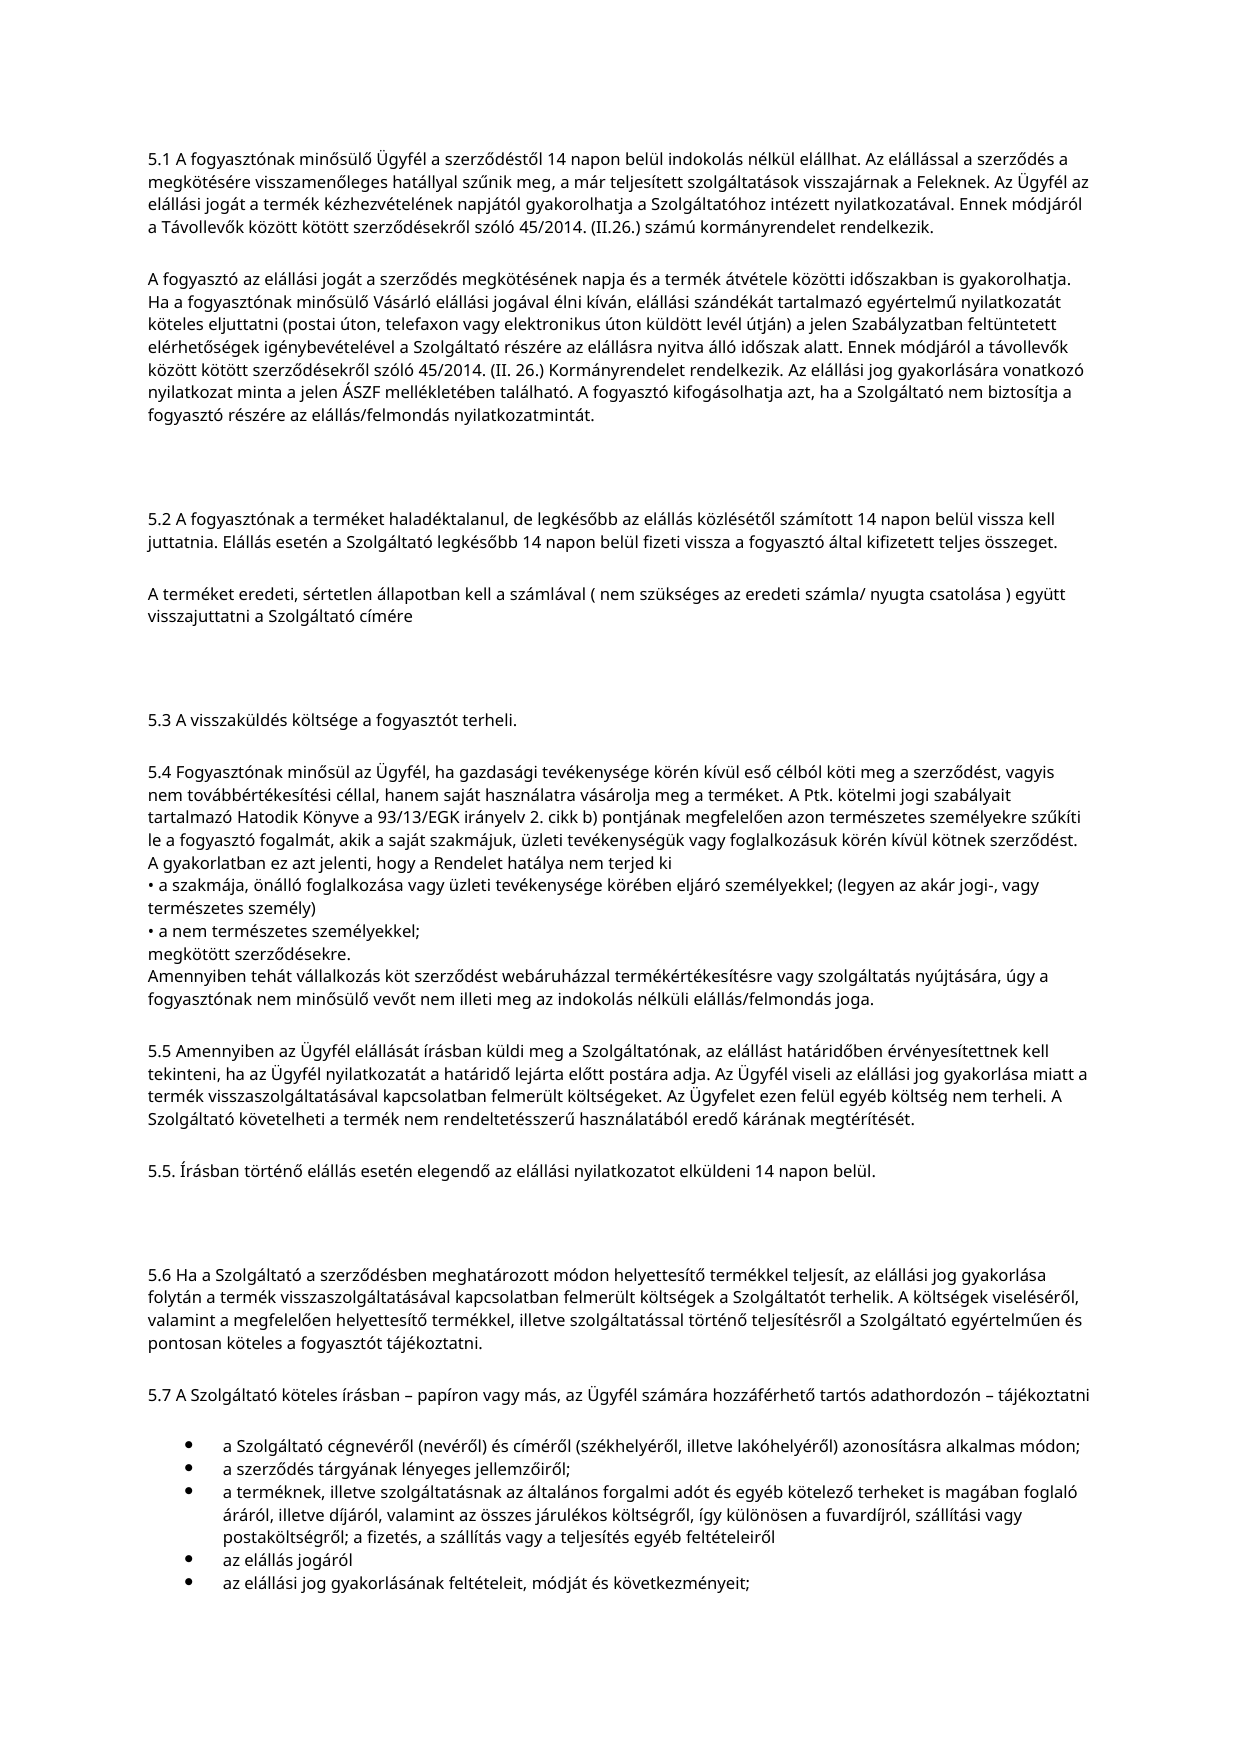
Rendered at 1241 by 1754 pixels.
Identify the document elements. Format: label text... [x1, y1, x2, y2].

text A terméket eredeti, sértetlen állapotban kell a számlával ( nem szükséges az eredeti számla/ nyugta csatolása ) együtt visszajuttatni a Szolgáltató címére [148, 582, 1093, 628]
text 5.5. Írásban történő elállás esetén elegendő az elállási nyilatkozatot elküldeni 14 napon belül. [148, 1159, 1093, 1182]
text A fogyasztó az elállási jogát a szerződés megkötésének napja és a termék átvétele közötti időszakban is gyakorolhatja. Ha a fogyasztónak minősülő Vásárló elállási jogával élni kíván, elállási szándékát tartalmazó egyértelmű nyilatkozatát köteles eljuttatni (postai úton, telefaxon vagy elektronikus úton küldött levél útján) a jelen Szabályzatban feltüntetett elérhetőségek igénybevételével a Szolgáltató részére az elállásra nyitva álló időszak alatt. Ennek módjáról a távollevők között kötött szerződésekről szóló 45/2014. (II. 26.) Kormányrendelet rendelkezik. Az elállási jog gyakorlására vonatkozó nyilatkozat minta a jelen ÁSZF mellékletében található. A fogyasztó kifogásolhatja azt, ha a Szolgáltató nem biztosítja a fogyasztó részére az elállás/felmondás nyilatkozatmintát. [148, 268, 1093, 427]
list a Szolgáltató cégnevéről (nevéről) és címéről (székhelyéről, illetve lakóhelyéről) azonosításra alkalmas módon; [185, 1435, 1093, 1458]
text 5.2 A fogyasztónak a terméket haladéktalanul, de legkésőbb az elállás közlésétől számított 14 napon belül vissza kell juttatnia. Elállás esetén a Szolgáltató legkésőbb 14 napon belül fizeti vissza a fogyasztó által kifizetett teljes összeget. [148, 508, 1093, 553]
text 5.1 A fogyasztónak minősülő Ügyfél a szerződéstől 14 napon belül indokolás nélkül elállhat. Az elállással a szerződés a megkötésére visszamenőleges hatállyal szűnik meg, a már teljesített szolgáltatások visszajárnak a Feleknek. Az Ügyfél az elállási jogát a termék kézhezvételének napjától gyakorolhatja a Szolgáltatóhoz intézett nyilatkozatával. Ennek módjáról a Távollevők között kötött szerződésekről szóló 45/2014. (II.26.) számú kormányrendelet rendelkezik. [148, 148, 1093, 238]
text 5.6 Ha a Szolgáltató a szerződésben meghatározott módon helyettesítő termékkel teljesít, az elállási jog gyakorlása folytán a termék visszaszolgáltatásával kapcsolatban felmerült költségek a Szolgáltatót terhelik. A költségek viseléséről, valamint a megfelelően helyettesítő termékkel, illetve szolgáltatással történő teljesítésről a Szolgáltató egyértelműen és pontosan köteles a fogyasztót tájékoztatni. [148, 1263, 1093, 1354]
list a szerződés tárgyának lényeges jellemzőiről; [185, 1458, 1093, 1481]
text 5.5 Amennyiben az Ügyfél elállását írásban küldi meg a Szolgáltatónak, az elállást határidőben érvényesítettnek kell tekinteni, ha az Ügyfél nyilatkozatát a határidő lejárta előtt postára adja. Az Ügyfél viseli az elállási jog gyakorlása miatt a termék visszaszolgáltatásával kapcsolatban felmerült költségeket. Az Ügyfelet ezen felül egyéb költség nem terheli. A Szolgáltató követelheti a termék nem rendeltetésszerű használatából eredő kárának megtérítését. [148, 1039, 1093, 1130]
list az elállási jog gyakorlásának feltételeit, módját és következményeit; [185, 1571, 1093, 1594]
list a terméknek, illetve szolgáltatásnak az általános forgalmi adót és egyéb kötelező terheket is magában foglaló áráról, illetve díjáról, valamint az összes járulékos költségről, így különösen a fuvardíjról, szállítási vagy postaköltségről; a fizetés, a szállítás vagy a teljesítés egyéb feltételeiről [185, 1481, 1093, 1549]
text 5.4 Fogyasztónak minősül az Ügyfél, ha gazdasági tevékenysége körén kívül eső célból köti meg a szerződést, vagyis nem továbbértékesítési céllal, hanem saját használatra vásárolja meg a terméket. A Ptk. kötelmi jogi szabályait tartalmazó Hatodik Könyve a 93/13/EGK irányelv 2. cikk b) pontjának megfelelően azon természetes személyekre szűkíti le a fogyasztó fogalmát, akik a saját szakmájuk, üzleti tevékenységük vagy foglalkozásuk körén kívül kötnek szerződést. A gyakorlatban ez azt jelenti, hogy a Rendelet hatálya nem terjed ki • a szakmája, önálló foglalkozása vagy üzleti tevékenysége körében eljáró személyekkel; (legyen az akár jogi-, vagy természetes személy) • a nem természetes személyekkel; megkötött szerződésekre. Amennyiben tehát vállalkozás köt szerződést webáruházzal termékértékesítésre vagy szolgáltatás nyújtására, úgy a fogyasztónak nem minősülő vevőt nem illeti meg az indokolás nélküli elállás/felmondás joga. [148, 761, 1093, 1010]
list az elállás jogáról [185, 1549, 1093, 1571]
text 5.3 A visszaküldés költsége a fogyasztót terheli. [148, 709, 1093, 731]
text 5.7 A Szolgáltató köteles írásban – papíron vagy más, az Ügyfél számára hozzáférhető tartós adathordozón – tájékoztatni [148, 1383, 1093, 1406]
